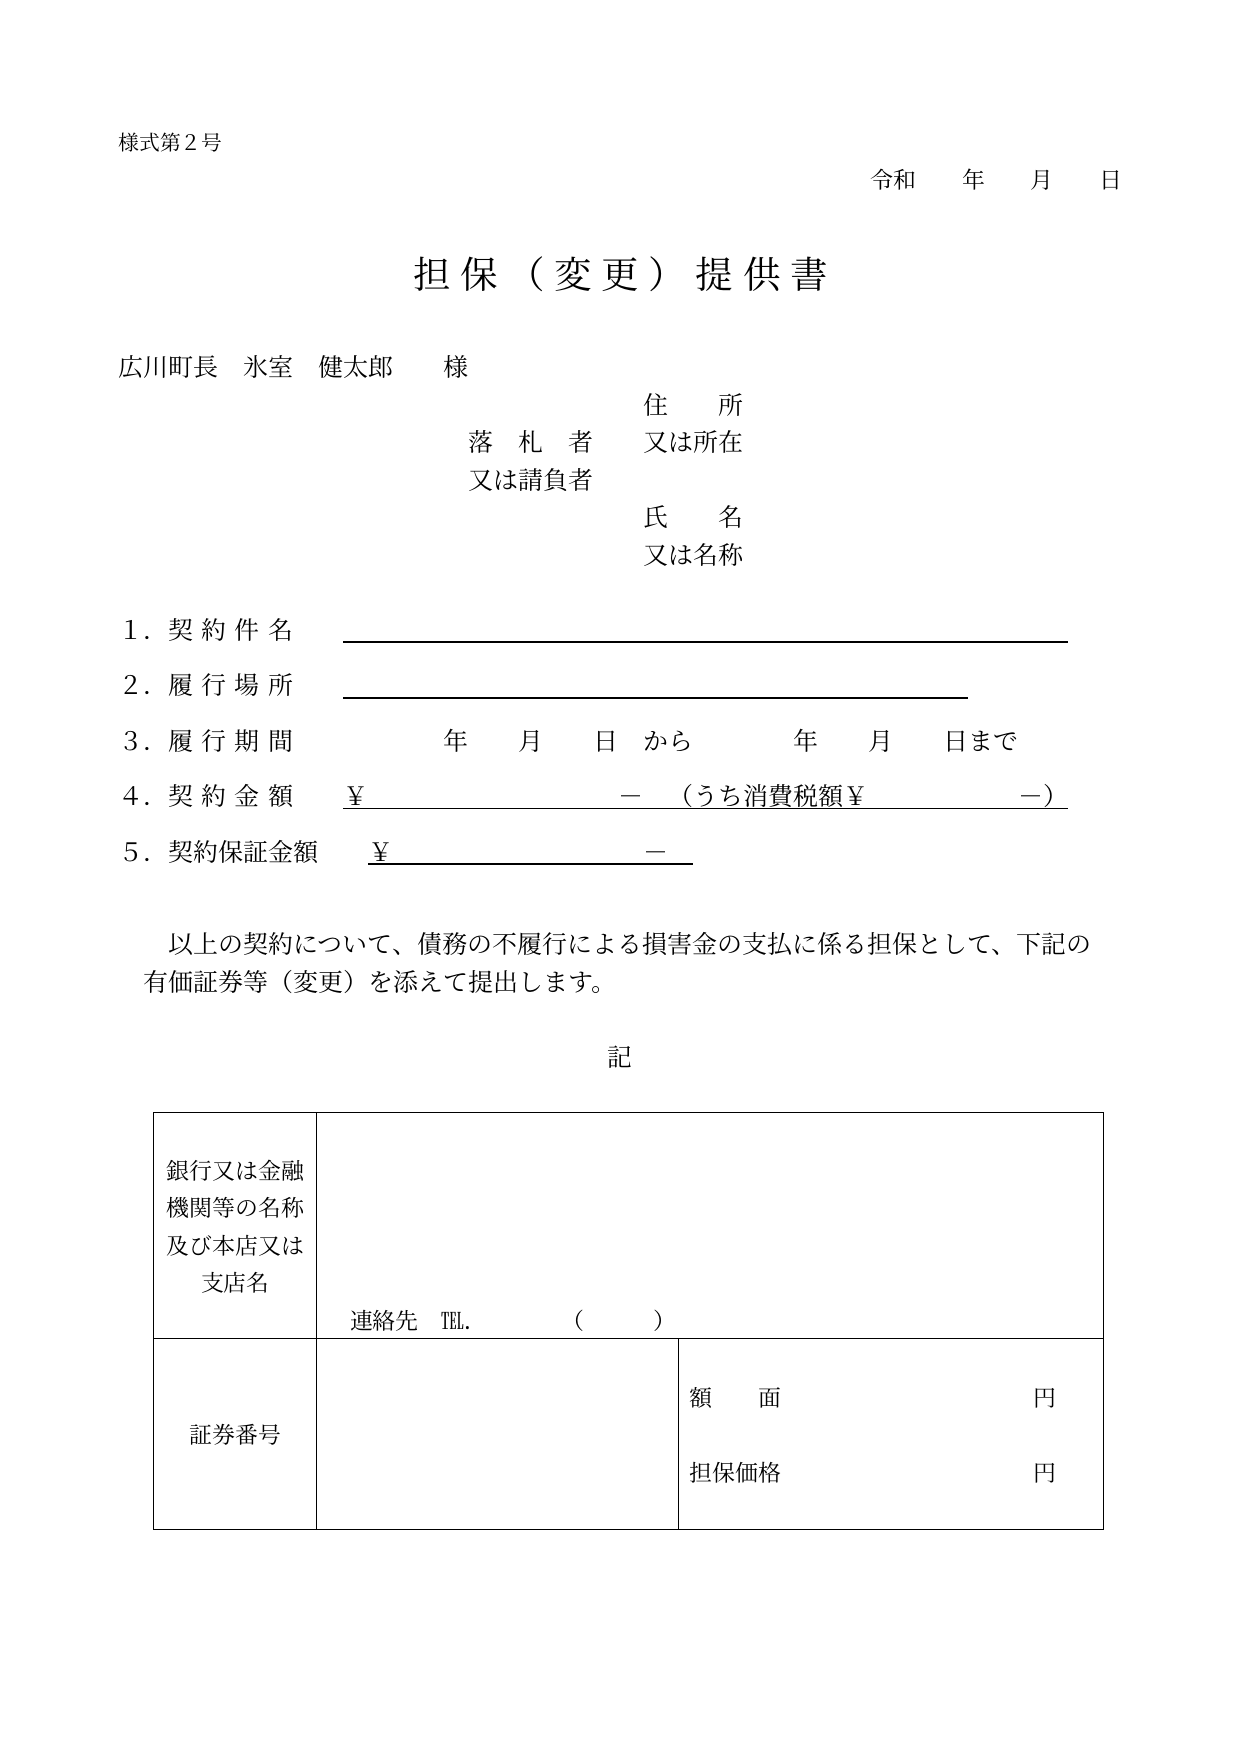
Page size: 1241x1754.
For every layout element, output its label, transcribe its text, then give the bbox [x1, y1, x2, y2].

table_cell 額 面 円 担保価格 円 [679, 1339, 1103, 1529]
table_header 連絡先 ℡. （ ） [317, 1113, 1103, 1338]
text 様式第２号 [118, 122, 1122, 160]
text ２．履行場所 [118, 665, 1122, 703]
text １．契約件名 [118, 610, 1122, 647]
text 以上の契約について、債務の不履行による損害金の支払に係る担保として、下記の有価証券等（変更）を添えて提出します。 [143, 924, 1093, 999]
text 住 所 [118, 385, 1122, 422]
text ３．履行期間 年 月 日 から 年 月 日まで [118, 721, 1122, 758]
text 又は請負者 [118, 460, 1122, 497]
text 又は名称 [118, 535, 1122, 572]
text 令和 年 月 日 [118, 160, 1122, 197]
text 広川町長 氷室 健太郎 様 [118, 347, 1122, 385]
text 担 保 （ 変 更 ） 提 供 書 [118, 235, 1122, 310]
table_header 銀行又は金融機関等の名称及び本店又は支店名 [154, 1113, 316, 1338]
text ５．契約保証金額 ￥ － [118, 832, 1122, 869]
subtitle 記 [118, 1037, 1122, 1074]
text 氏 名 [118, 497, 1122, 535]
table_cell 証券番号 [154, 1339, 316, 1529]
text ４．契約金額 ￥ － （うち消費税額￥ －） [118, 776, 1122, 814]
text 落 札 者 又は所在 [118, 422, 1122, 460]
table_cell [317, 1339, 678, 1529]
